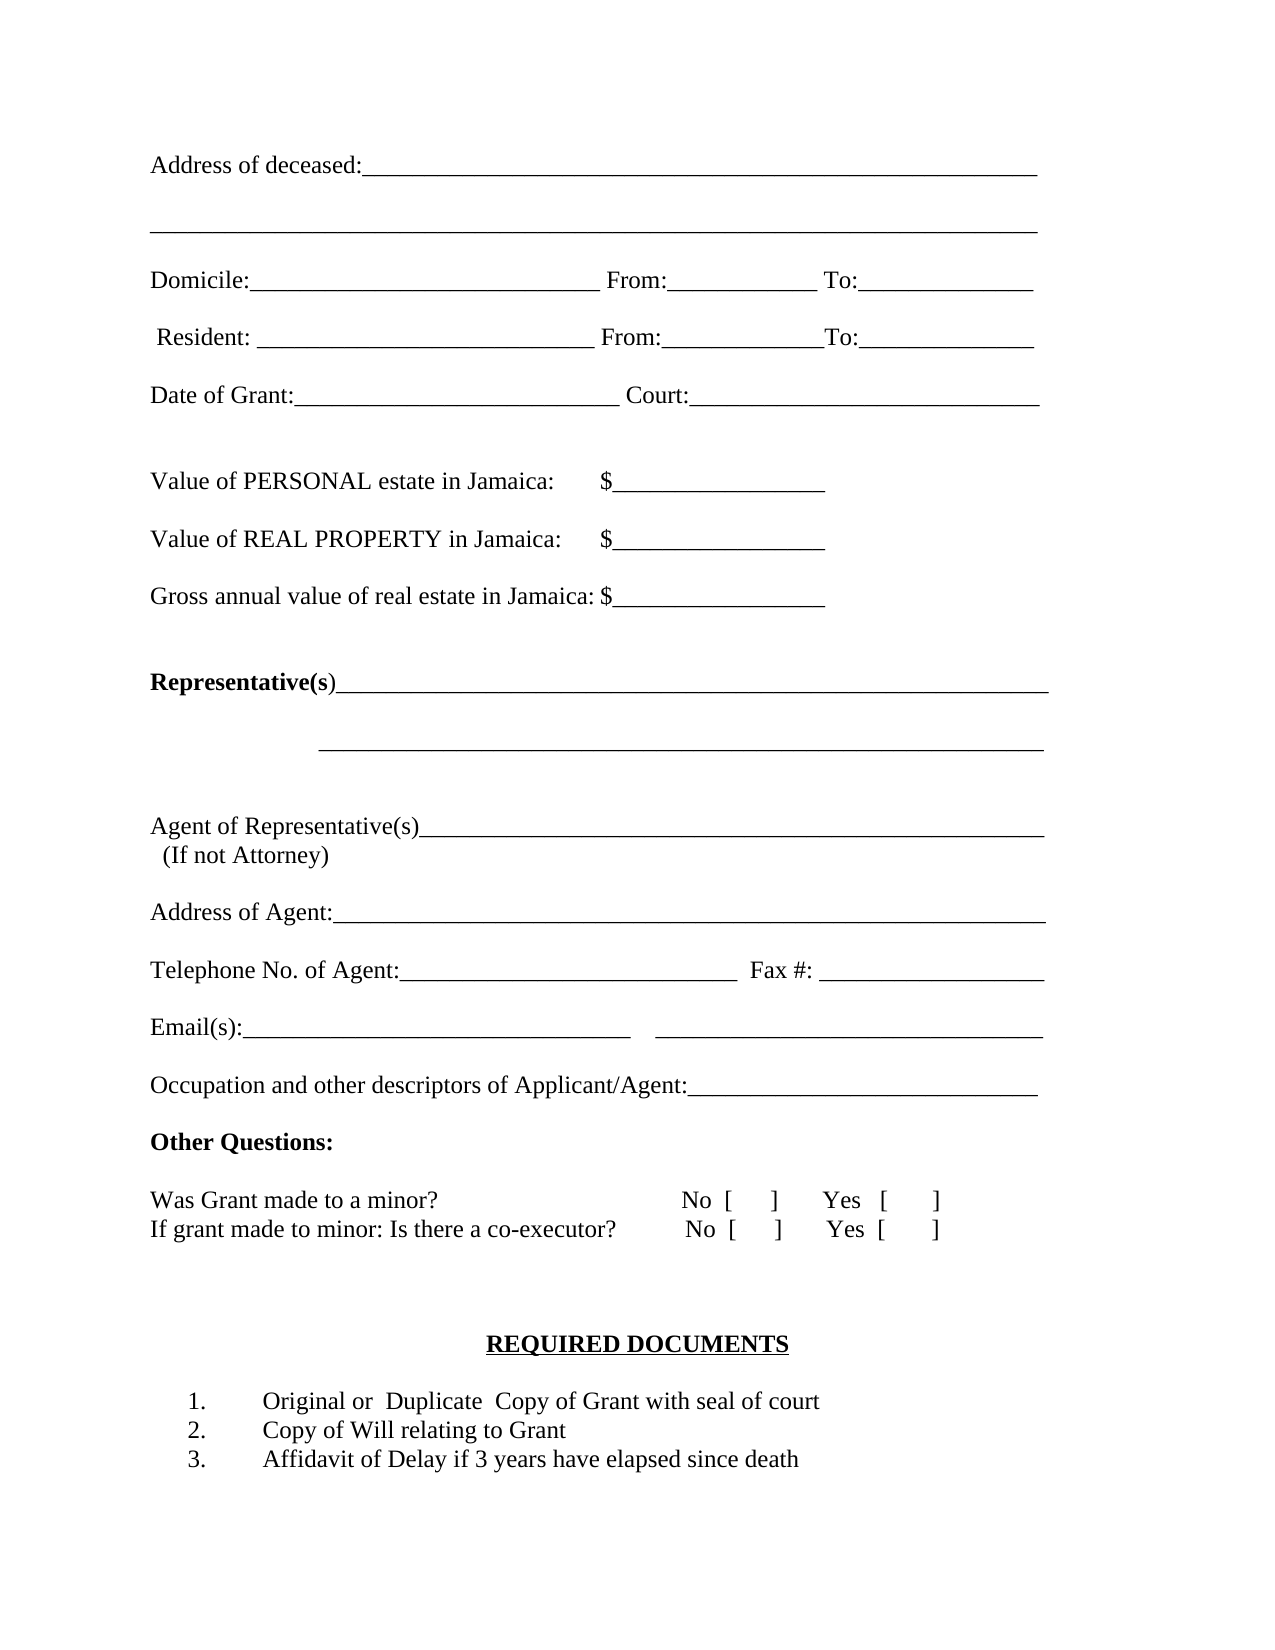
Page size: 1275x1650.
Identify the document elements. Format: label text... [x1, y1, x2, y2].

list Affidavit of Delay if 3 years have elapsed since death [187, 1444, 1125, 1472]
text Address of deceased:______________________________________________________ [150, 150, 1125, 179]
text Telephone No. of Agent:___________________________ Fax #: __________________ [150, 955, 1125, 984]
text REQUIRED DOCUMENTS [150, 1329, 1125, 1357]
text Value of PERSONAL estate in : $_________________ [150, 466, 1125, 495]
text Domicile:____________________________ From:____________ To:______________ [150, 265, 1125, 294]
text Date of Grant:__________________________ Court:____________________________ [150, 380, 1125, 409]
text Other Questions: [150, 1127, 1125, 1156]
list Original or Duplicate Copy of Grant with seal of court [187, 1386, 1125, 1415]
text __________________________________________________________ [150, 725, 1125, 754]
text Resident: ___________________________ From:_____________To:______________ [150, 322, 1125, 351]
text Value of REAL PROPERTY in : $_________________ [150, 524, 1125, 552]
text _______________________________________________________________________ [150, 207, 1125, 236]
text Agent of Representative(s)__________________________________________________ [150, 811, 1125, 840]
text (If not Attorney) [150, 840, 1125, 869]
list Copy of Will relating to Grant [187, 1415, 1125, 1444]
text Gross annual value of real estate in : $_________________ [150, 581, 1125, 610]
text Was Grant made to a minor? No [ ] Yes [ ] [150, 1185, 1125, 1214]
text Representative(s)_________________________________________________________ [150, 667, 1125, 696]
text Address of Agent:_________________________________________________________ [150, 897, 1125, 926]
text Occupation and other descriptors of Applicant/Agent:____________________________ [150, 1070, 1125, 1099]
text Email(s):_______________________________ _______________________________ [150, 1012, 1125, 1041]
text If grant made to minor: Is there a co-executor? No [ ] Yes [ ] [150, 1214, 1125, 1242]
